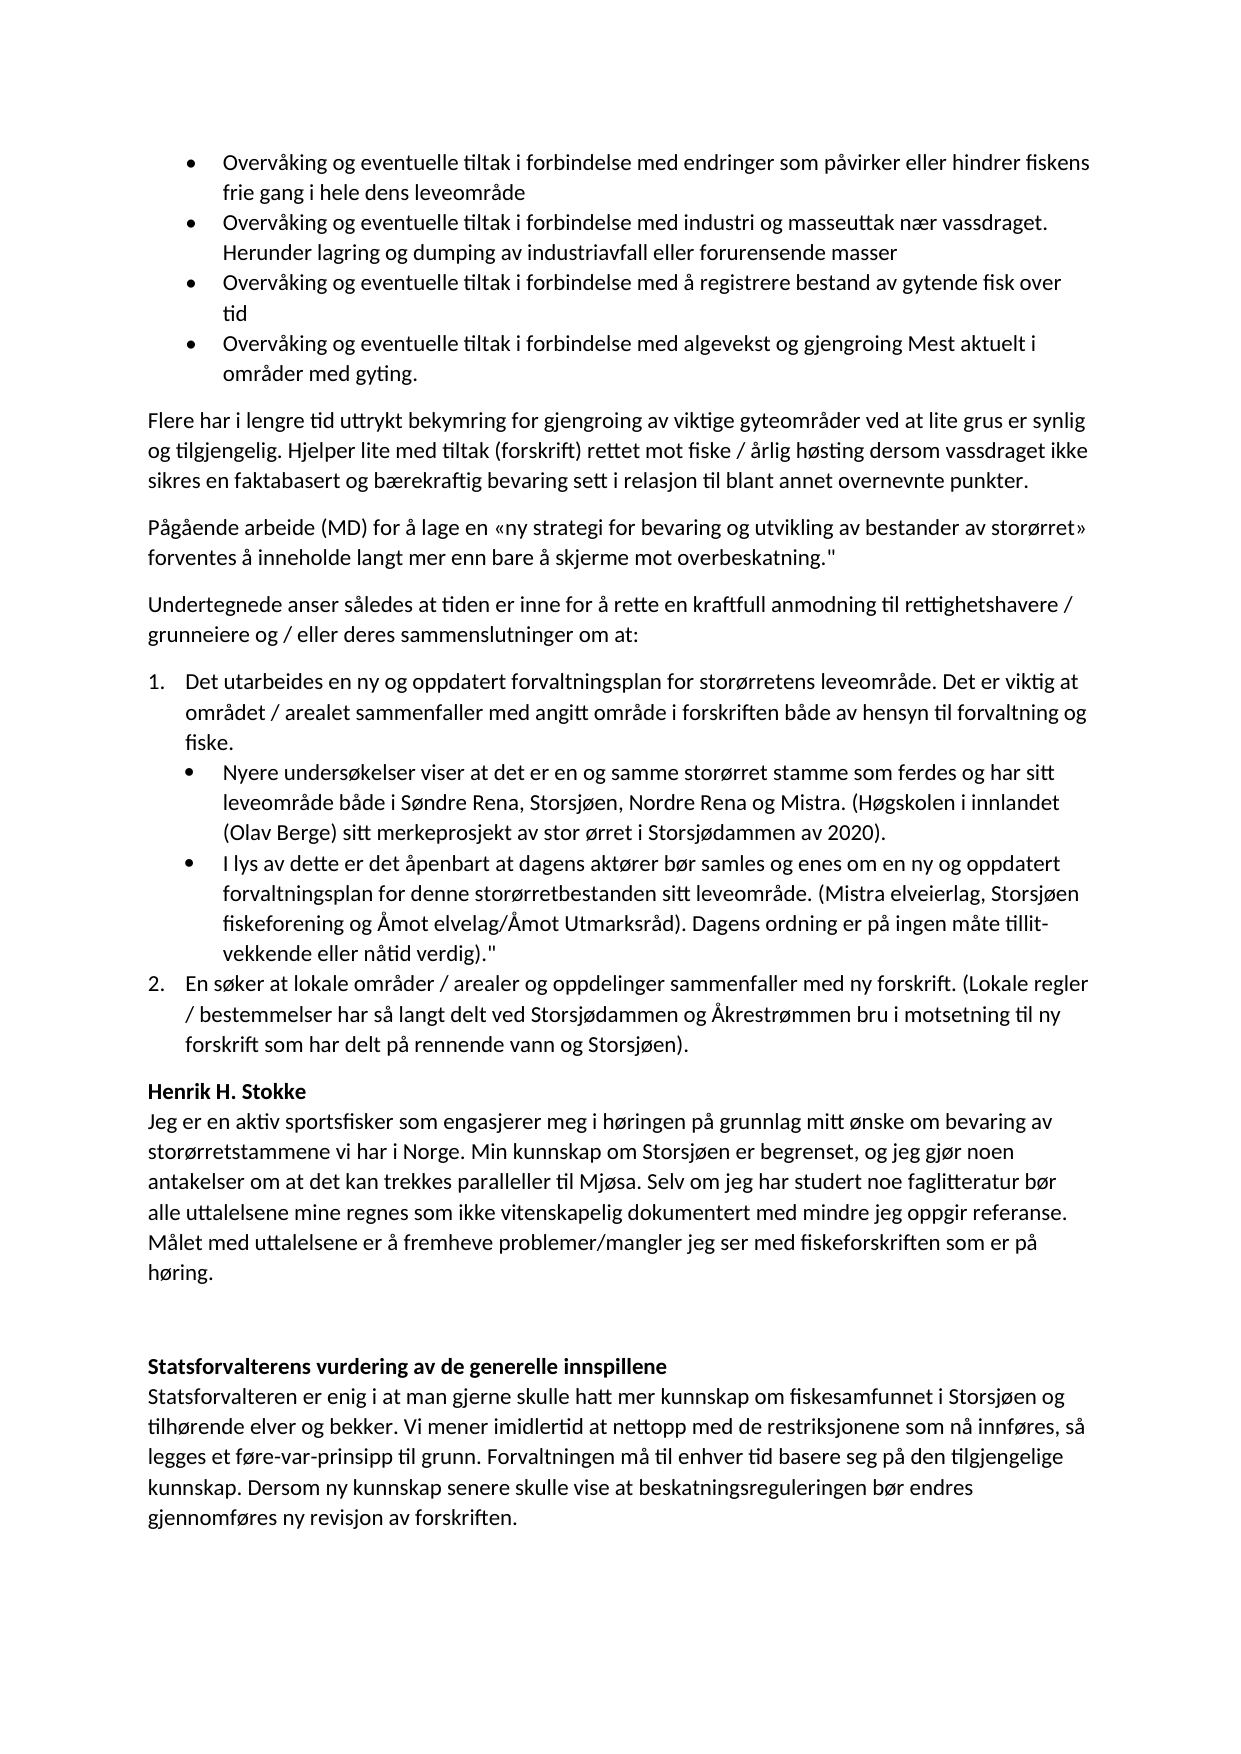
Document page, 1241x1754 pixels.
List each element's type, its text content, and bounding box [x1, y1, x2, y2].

list Nyere undersøkelser viser at det er en og samme storørret stamme som ferdes og har sitt leveområde både i Søndre Rena, Storsjøen, Nordre Rena og Mistra. (Høgskolen i innlandet (Olav Berge) sitt merkeprosjekt av stor ørret i Storsjødammen av 2020). [185, 758, 1093, 846]
list Det utarbeides en ny og oppdatert forvaltningsplan for storørretens leveområde. Det er viktig at området / arealet sammenfaller med angitt område i forskriften både av hensyn til forvaltning og fiske. [148, 667, 1093, 756]
list Overvåking og eventuelle tiltak i forbindelse med algevekst og gjengroing Mest aktuelt i områder med gyting. [185, 329, 1093, 387]
text Henrik H. Stokke Jeg er en aktiv sportsfisker som engasjerer meg i høringen på grunnlag mitt ønske om bevaring av storørretstammene vi har i Norge. Min kunnskap om Storsjøen er begrenset, og jeg gjør noen antakelser om at det kan trekkes paralleller til Mjøsa. Selv om jeg har studert noe faglitteratur bør alle uttalelsene mine regnes som ikke vitenskapelig dokumentert med mindre jeg oppgir referanse. Målet med uttalelsene er å fremheve problemer/mangler jeg ser med fiskeforskriften som er på høring. [148, 1077, 1093, 1286]
text Flere har i lengre tid uttrykt bekymring for gjengroing av viktige gyteområder ved at lite grus er synlig og tilgjengelig. Hjelper lite med tiltak (forskrift) rettet mot fiske / årlig høsting dersom vassdraget ikke sikres en faktabasert og bærekraftig bevaring sett i relasjon til blant annet overnevnte punkter. [148, 406, 1093, 494]
text Undertegnede anser således at tiden er inne for å rette en kraftfull anmodning til rettighetshavere / grunneiere og / eller deres sammenslutninger om at: [148, 590, 1093, 648]
list En søker at lokale områder / arealer og oppdelinger sammenfaller med ny forskrift. (Lokale regler / bestemmelser har så langt delt ved Storsjødammen og Åkrestrømmen bru i motsetning til ny forskrift som har delt på rennende vann og Storsjøen). [148, 969, 1093, 1058]
text Statsforvalterens vurdering av de generelle innspillene Statsforvalteren er enig i at man gjerne skulle hatt mer kunnskap om fiskesamfunnet i Storsjøen og tilhørende elver og bekker. Vi mener imidlertid at nettopp med de restriksjonene som nå innføres, så legges et føre-var-prinsipp til grunn. Forvaltningen må til enhver tid basere seg på den tilgjengelige kunnskap. Dersom ny kunnskap senere skulle vise at beskatningsreguleringen bør endres gjennomføres ny revisjon av forskriften. [148, 1352, 1093, 1531]
list Overvåking og eventuelle tiltak i forbindelse med industri og masseuttak nær vassdraget. Herunder lagring og dumping av industriavfall eller forurensende masser [185, 208, 1093, 266]
list Overvåking og eventuelle tiltak i forbindelse med å registrere bestand av gytende fisk over tid [185, 268, 1093, 327]
list Overvåking og eventuelle tiltak i forbindelse med endringer som påvirker eller hindrer fiskens frie gang i hele dens leveområde [185, 148, 1093, 206]
text Pågående arbeide (MD) for å lage en «ny strategi for bevaring og utvikling av bestander av storørret» forventes å inneholde langt mer enn bare å skjerme mot overbeskatning." [148, 513, 1093, 571]
list I lys av dette er det åpenbart at dagens aktører bør samles og enes om en ny og oppdatert forvaltningsplan for denne storørretbestanden sitt leveområde. (Mistra elveierlag, Storsjøen fiskeforening og Åmot elvelag/Åmot Utmarksråd). Dagens ordning er på ingen måte tillit-vekkende eller nåtid verdig)." [185, 849, 1093, 967]
